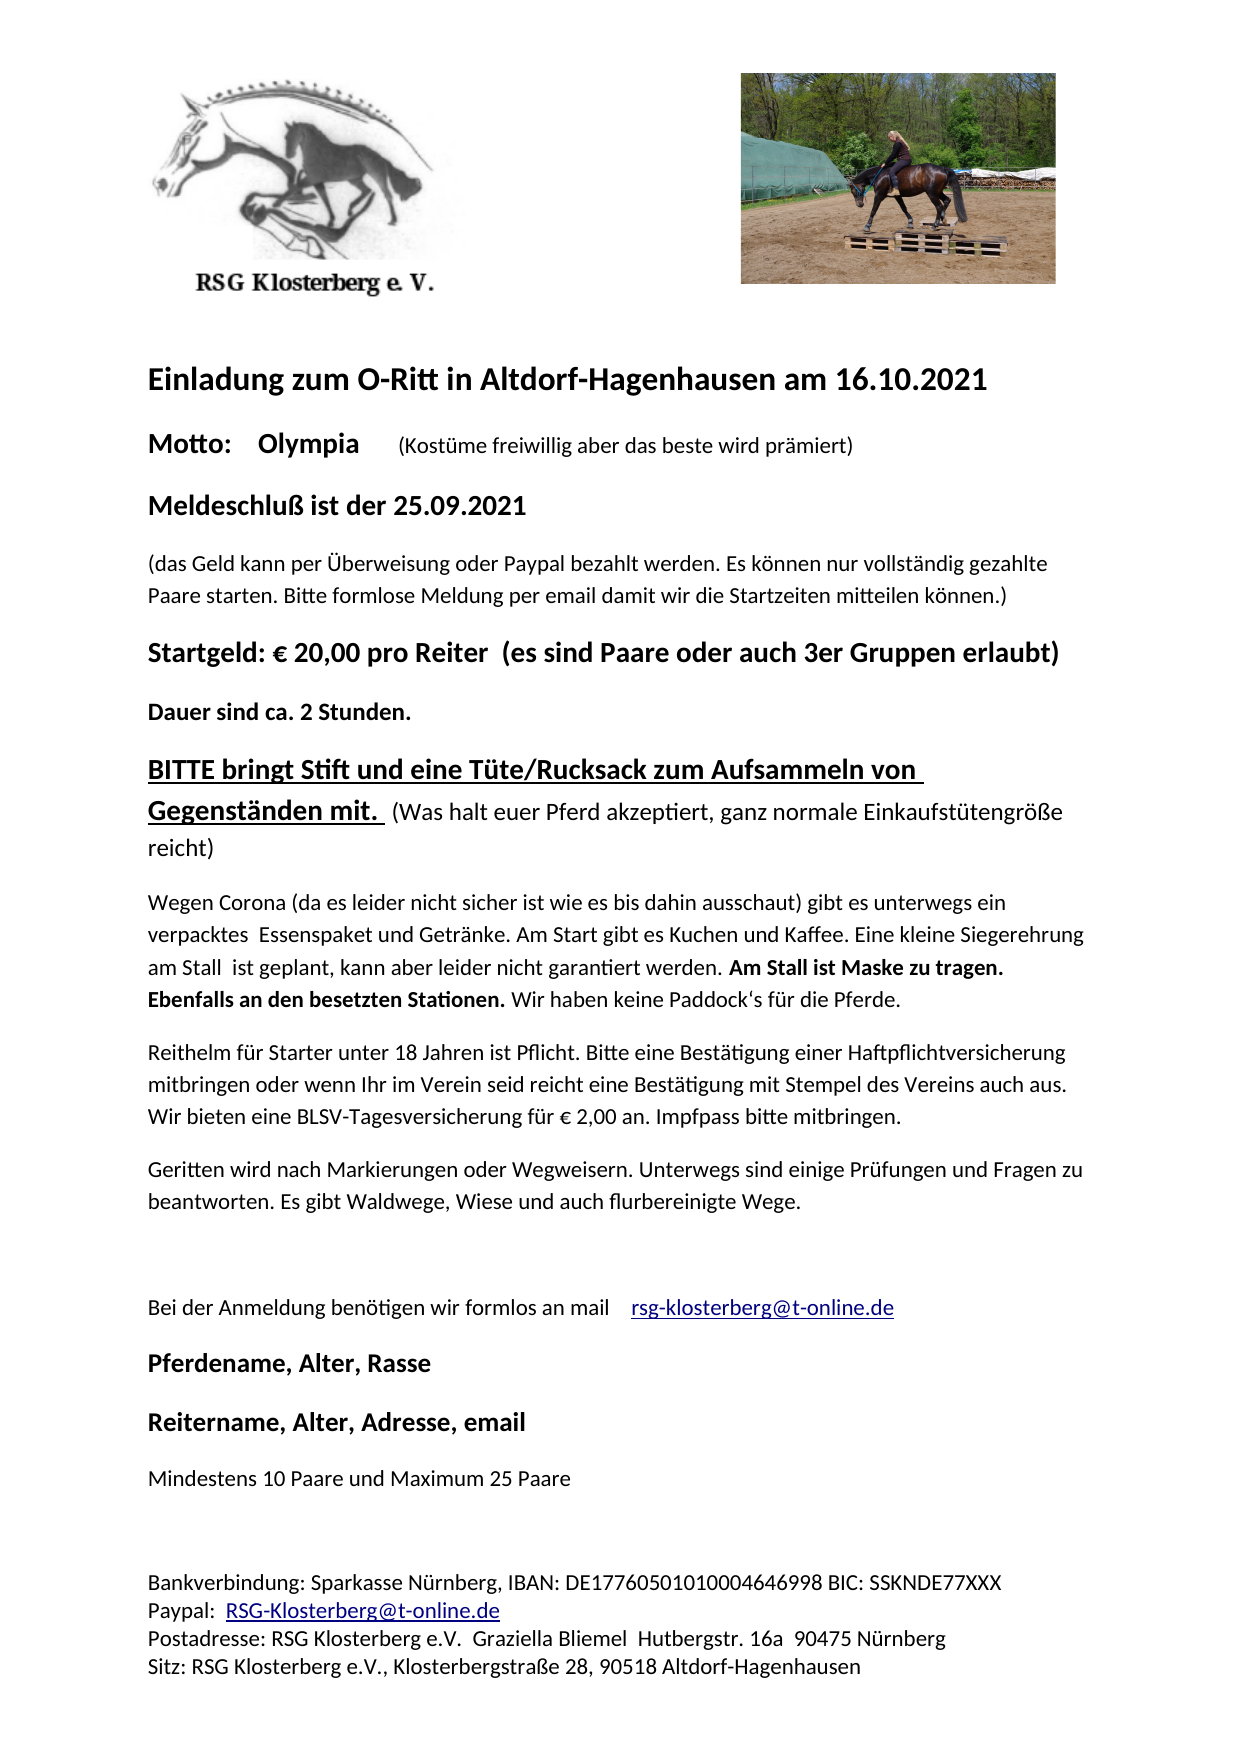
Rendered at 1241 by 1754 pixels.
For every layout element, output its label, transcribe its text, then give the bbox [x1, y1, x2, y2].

text Geritten wird nach Markierungen oder Wegweisern. Unterwegs sind einige Prüfungen und Fragen zu beantworten. Es gibt Waldwege, Wiese und auch flurbereinigte Wege. [148, 1155, 1093, 1216]
text Bei der Anmeldung benötigen wir formlos an mail rsg-klosterberg@t-online.de [148, 1293, 1093, 1322]
text BITTE bringt Stift und eine Tüte/Rucksack zum Aufsammeln von Gegenständen mit. (Was halt euer Pferd akzeptiert, ganz normale Einkaufstütengröße reicht) [148, 751, 1093, 863]
text Pferdename, Alter, Rasse [148, 1347, 1093, 1379]
picture [740, 73, 1056, 284]
text Meldeschluß ist der 25.09.2021 [148, 487, 1093, 522]
text Motto: Olympia (Kostüme freiwillig aber das beste wird prämiert) [148, 425, 1093, 461]
text Reithelm für Starter unter 18 Jahren ist Pflicht. Bitte eine Bestätigung einer Haftpflichtversicherung mitbringen oder wenn Ihr im Verein seid reicht eine Bestätigung mit Stempel des Vereins auch aus. Wir bieten eine BLSV-Tagesversicherung für € 2,00 an. Impfpass bitte mitbringen. [148, 1038, 1093, 1130]
text Reitername, Alter, Adresse, email [148, 1405, 1093, 1438]
text Dauer sind ca. 2 Stunden. [148, 696, 1093, 726]
text Wegen Corona (da es leider nicht sicher ist wie es bis dahin ausschaut) gibt es unterwegs ein verpacktes Essenspaket und Getränke. Am Start gibt es Kuchen und Kaffee. Eine kleine Siegerehrung am Stall ist geplant, kann aber leider nicht garantiert werden. Am Stall ist Maske zu tragen. Ebenfalls an den besetzten Stationen. Wir haben keine Paddock‘s für die Pferde. [148, 888, 1093, 1013]
text Startgeld: € 20,00 pro Reiter (es sind Paare oder auch 3er Gruppen erlaubt) [148, 634, 1093, 669]
text (das Geld kann per Überweisung oder Paypal bezahlt werden. Es können nur vollständig gezahlte Paare starten. Bitte formlose Meldung per email damit wir die Startzeiten mitteilen können.) [148, 549, 1093, 609]
text Mindestens 10 Paare und Maximum 25 Paare [148, 1464, 1093, 1492]
text Einladung zum O-Ritt in Altdorf-Hagenhausen am 16.10.2021 [148, 357, 1093, 398]
